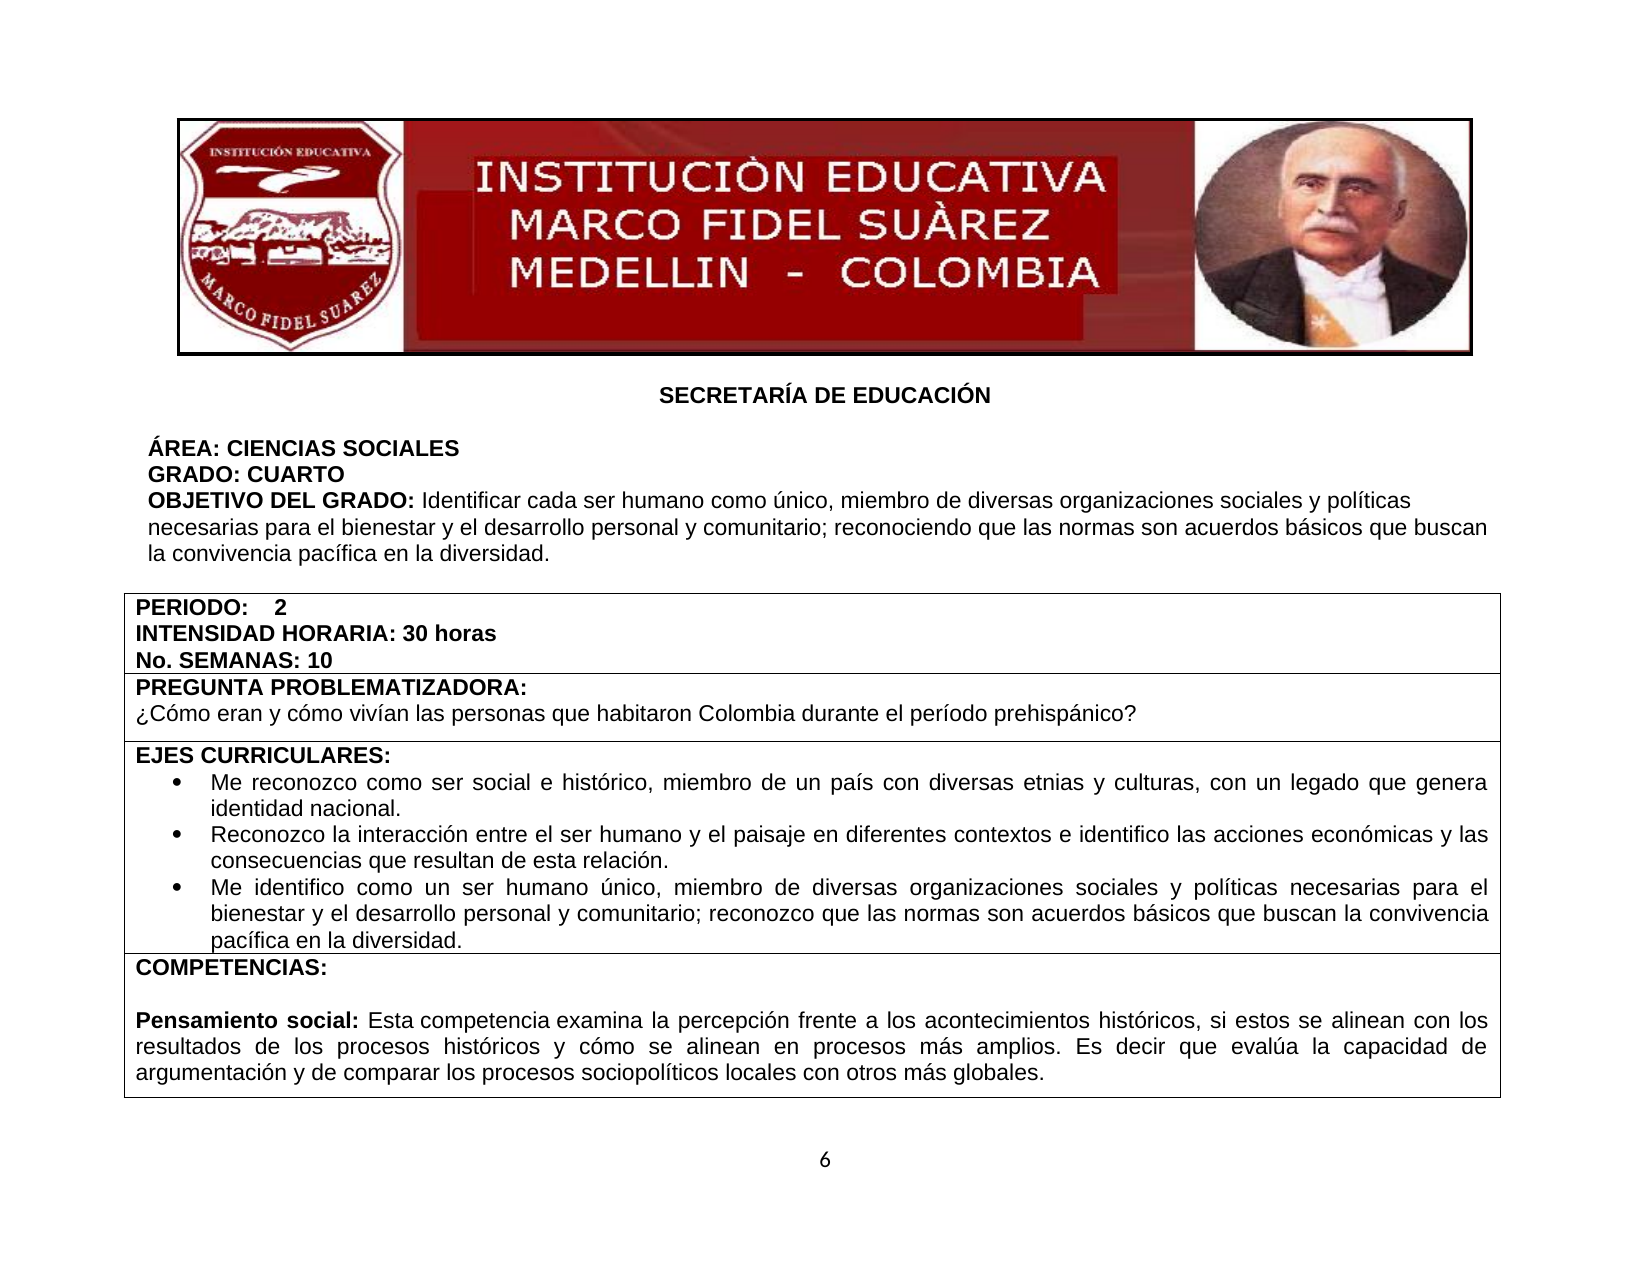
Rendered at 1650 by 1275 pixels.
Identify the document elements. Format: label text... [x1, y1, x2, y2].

text GRADO: CUARTO [148, 461, 1502, 487]
picture [180, 121, 1470, 352]
text OBJETIVO DEL GRADO: Identificar cada ser humano como único, miembro de diversas organizaciones sociales y políticas necesarias para el bienestar y el desarrollo personal y comunitario; reconociendo que las normas son acuerdos básicos que buscan la convivencia pacífica en la diversidad. [148, 487, 1502, 566]
text SECRETARÍA DE EDUCACIÓN [148, 382, 1502, 408]
table_header PERIODO: 2 INTENSIDAD HORARIA: 30 horas No. SEMANAS: 10 [125, 594, 1500, 673]
table_cell PREGUNTA PROBLEMATIZADORA: ¿Cómo eran y cómo vivían las personas que habitaron Colombia durante el período prehispánico? [125, 674, 1500, 741]
text ÁREA: CIENCIAS SOCIALES [148, 435, 1502, 461]
table_cell EJES CURRICULARES: Me reconozco como ser social e histórico, miembro de un país con diversas etnias y culturas, con un legado que genera identidad nacional. Reconozco la interacción entre el ser humano y el paisaje en diferentes contextos e identifico las acciones económicas y las consecuencias que resultan de esta relación. Me identifico como un ser humano único, miembro de diversas organizaciones sociales y políticas necesarias para el bienestar y el desarrollo personal y comunitario; reconozco que las normas son acuerdos básicos que buscan la convivencia pacífica en la diversidad. [125, 742, 1500, 953]
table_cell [125, 954, 1500, 1097]
